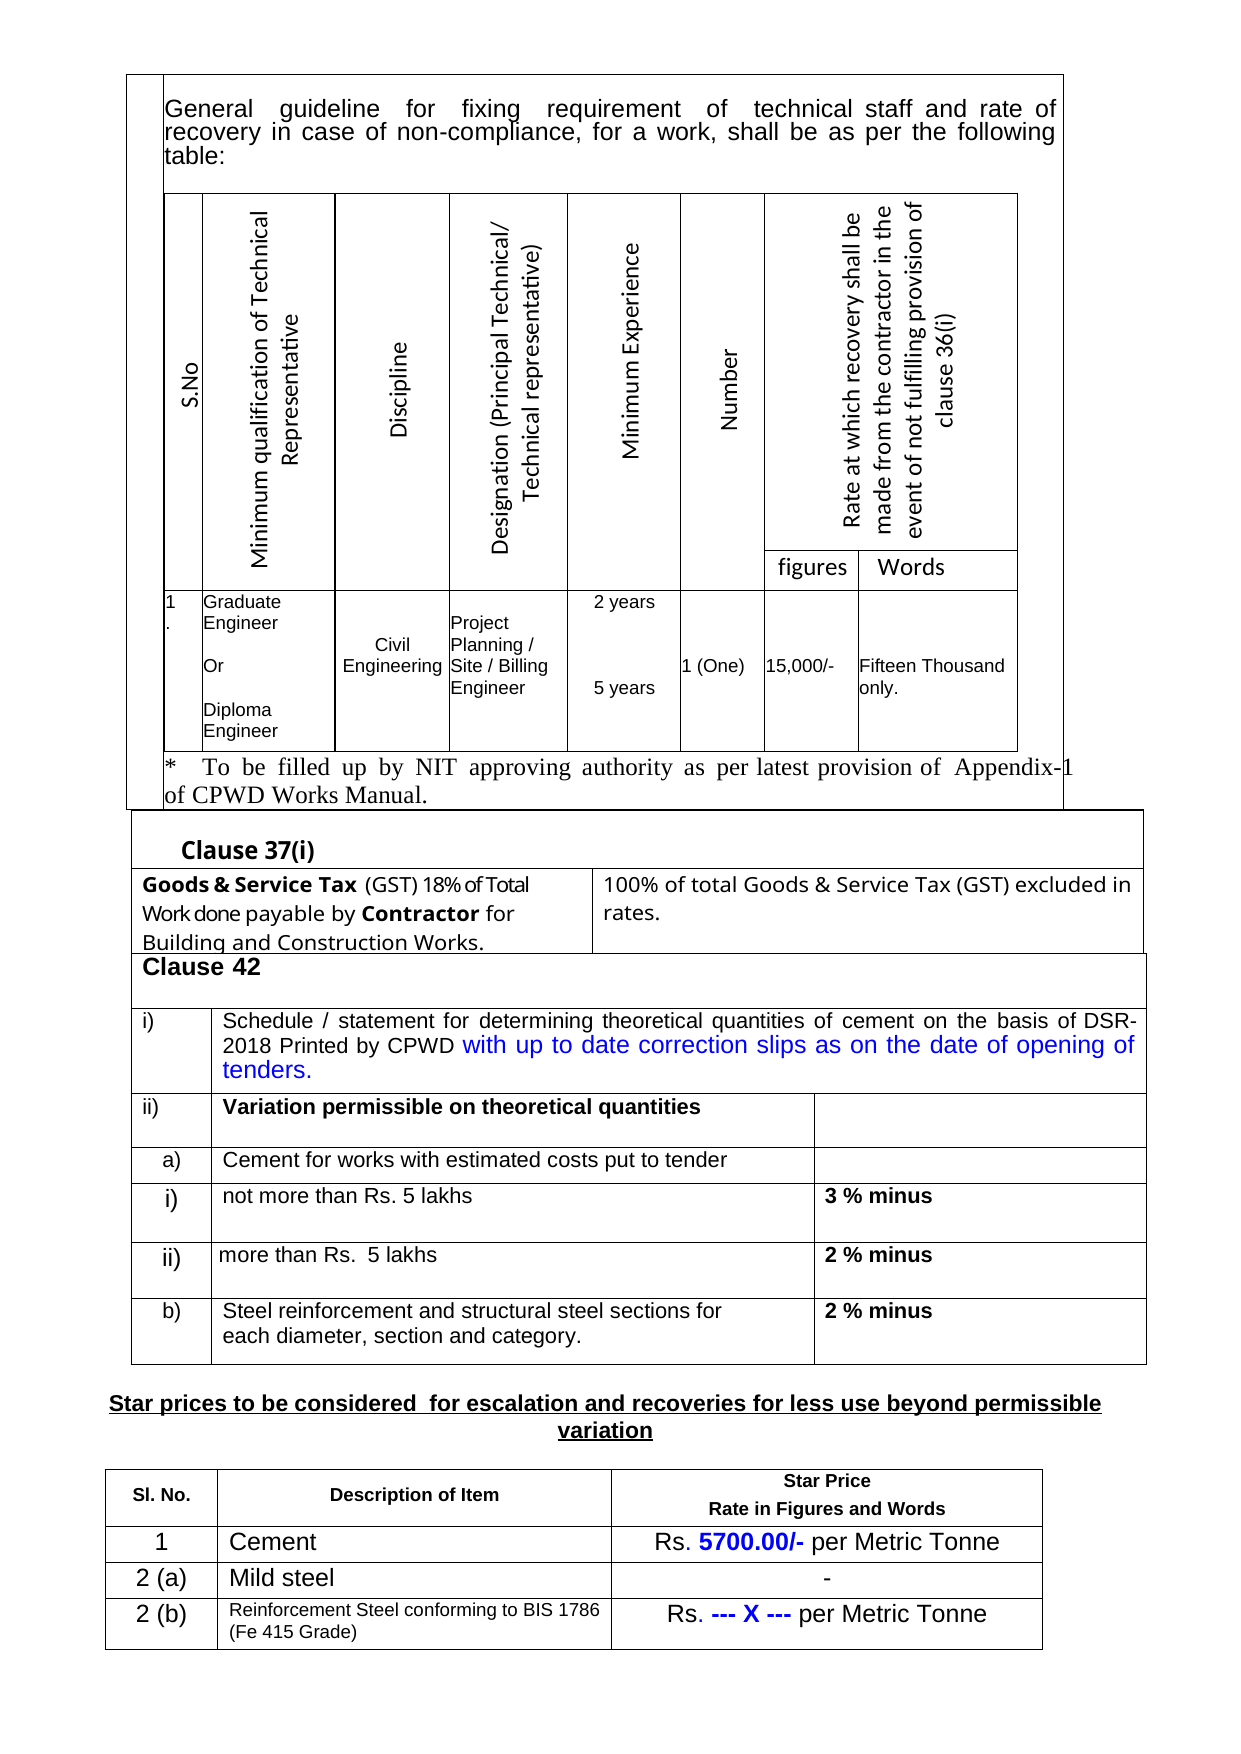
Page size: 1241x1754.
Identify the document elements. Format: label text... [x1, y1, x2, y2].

table_cell Mild steel [218, 1563, 611, 1598]
table_cell b) [132, 1299, 211, 1364]
table_cell i) [132, 1009, 211, 1093]
table_cell - [612, 1563, 1042, 1598]
table_cell 2 % minus [815, 1243, 1146, 1298]
table_cell not more than Rs. 5 lakhs [212, 1184, 814, 1242]
table_cell ii) [132, 1243, 211, 1298]
table_cell ii) [132, 1094, 211, 1147]
table_cell Goods & Service Tax (GST) 18% of Total Work done payable by Contractor for Building and Construction Works. [132, 869, 592, 953]
table_cell Clause 37(i) [132, 811, 1143, 868]
table_cell more than Rs. 5 lakhs [212, 1243, 814, 1298]
table_cell Reinforcement Steel conforming to BIS 1786 (Fe 415 Grade) [218, 1599, 611, 1648]
table_header Sl. No. [106, 1470, 217, 1526]
table_cell Steel reinforcement and structural steel sections for each diameter, section and category. [212, 1299, 814, 1364]
table_cell 2 (b) [106, 1599, 217, 1648]
table_cell [815, 1148, 1146, 1183]
table_cell 2 (a) [106, 1563, 217, 1598]
table_cell Clause 42 [132, 954, 1146, 1008]
table_cell Cement for works with estimated costs put to tender [212, 1148, 814, 1183]
table_cell i) [132, 1184, 211, 1242]
text Star prices to be considered for escalation and recoveries for less use beyond permissible variation [105, 1390, 1105, 1443]
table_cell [612, 1599, 1042, 1648]
table_cell 3 % minus [815, 1184, 1146, 1242]
table_cell Variation permissible on theoretical quantities [212, 1094, 814, 1147]
table_cell Rs. 5700.00/- per Metric Tonne [612, 1527, 1042, 1562]
table_cell General guideline for fixing requirement of technical staff and rate of recovery in case of non-compliance, for a work, shall be as per the following table: * To be filled up by NIT approving authority as per latest provision of Appendix-18b of CPWD Works Manual. [164, 75, 1063, 809]
table_cell [815, 1094, 1146, 1147]
table_cell [127, 75, 163, 809]
table_cell 1 [106, 1527, 217, 1562]
table_cell 100% of total Goods & Service Tax (GST) excluded in rates. [593, 869, 1143, 953]
table_header Star Price Rate in Figures and Words [612, 1470, 1042, 1526]
table_cell Schedule / statement for determining theoretical quantities of cement on the basis of DSR-2018 Printed by CPWD with up to date correction slips as on the date of opening of tenders. [212, 1009, 1146, 1093]
table_header Description of Item [218, 1470, 611, 1526]
table_cell a) [132, 1148, 211, 1183]
table_cell Cement [218, 1527, 611, 1562]
table_cell 2 % minus [815, 1299, 1146, 1364]
